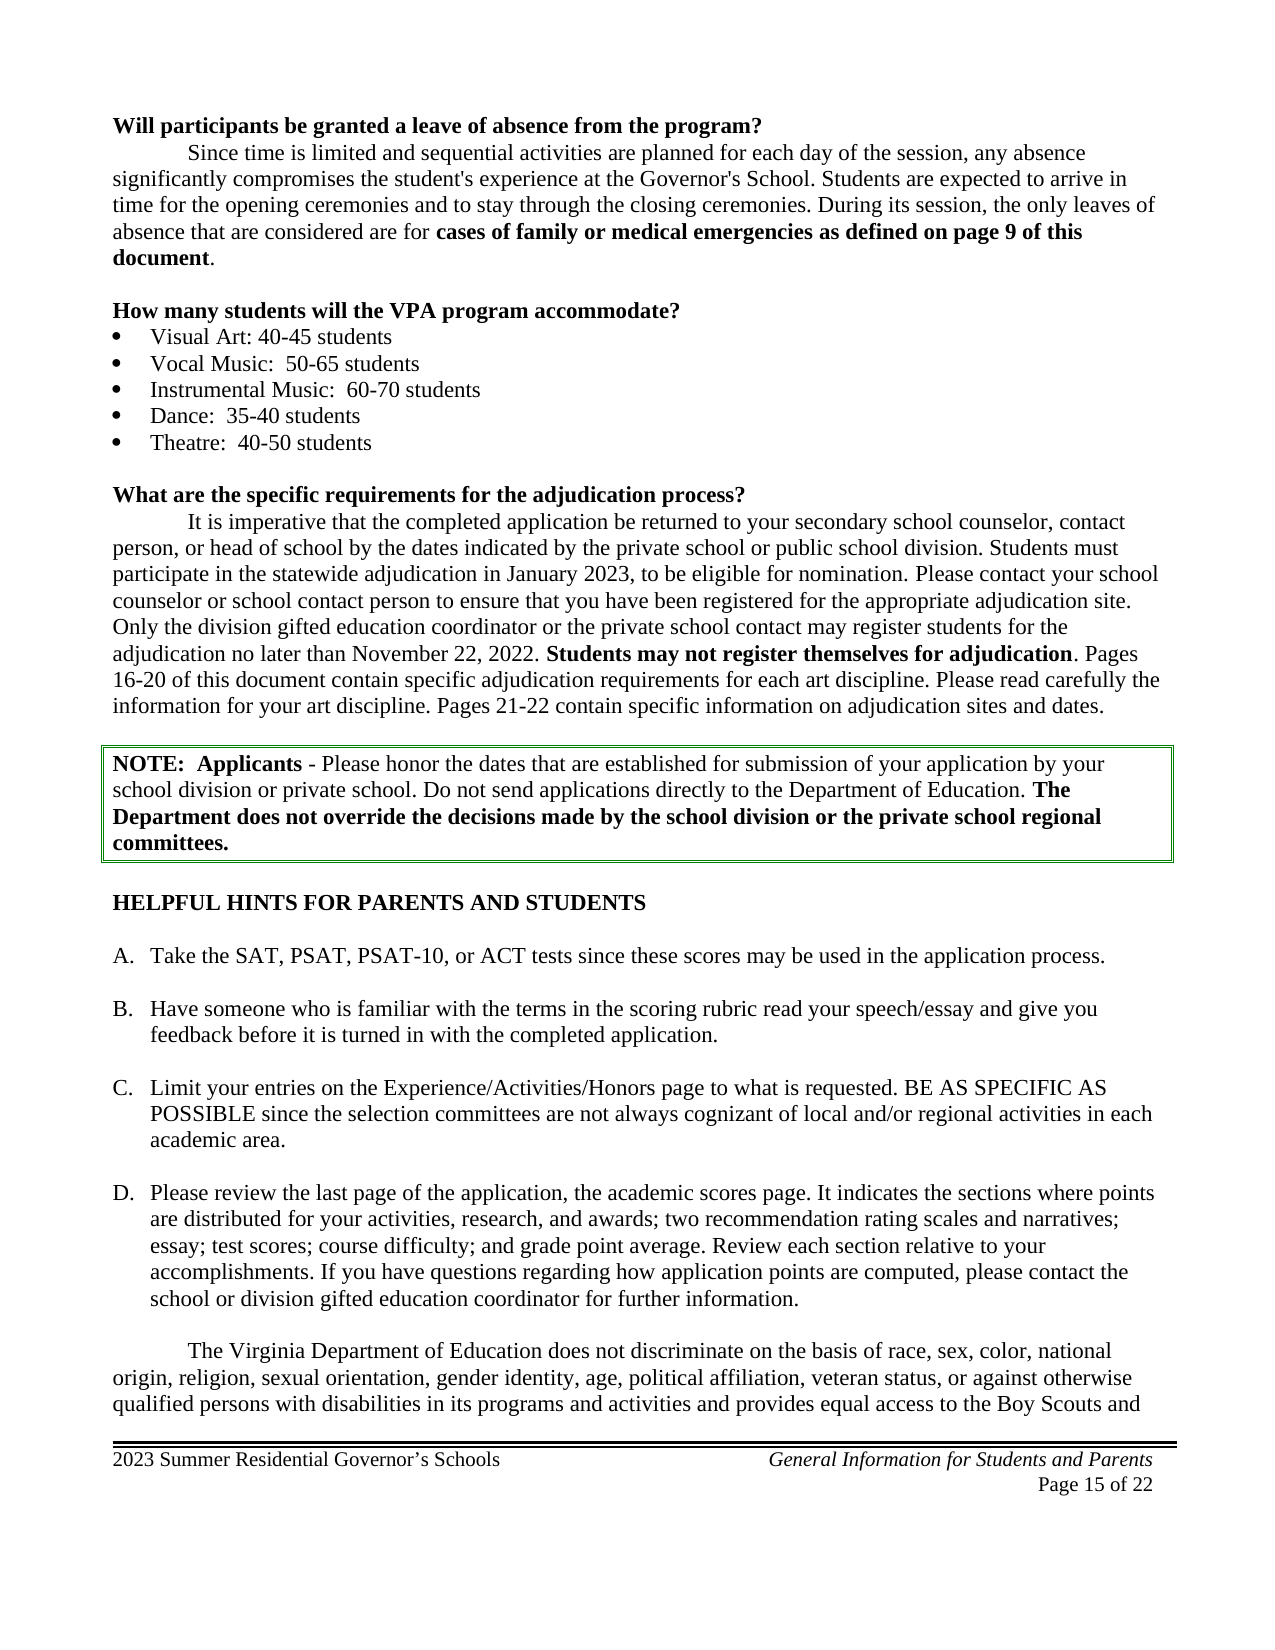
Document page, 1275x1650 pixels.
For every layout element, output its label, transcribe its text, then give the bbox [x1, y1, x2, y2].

title Take the SAT, PSAT, PSAT-10, or ACT tests since these scores may be used in the application process. [112, 942, 1162, 968]
title Please review the last page of the application, the academic scores page. It indicates the sections where points are distributed for your activities, research, and awards; two recommendation rating scales and narratives; essay; test scores; course difficulty; and grade point average. Review each section relative to your accomplishments. If you have questions regarding how application points are computed, please contact the school or division gifted education coordinator for further information. [112, 1179, 1162, 1311]
list Instrumental Music: 60-70 students [112, 376, 1162, 402]
list Visual Art: 40-45 students [112, 323, 1162, 350]
list Vocal Music: 50-65 students [112, 350, 1162, 376]
text It is imperative that the completed application be returned to your secondary school counselor, contact person, or head of school by the dates indicated by the private school or public school division. Students must participate in the statewide adjudication in January 2023, to be eligible for nomination. Please contact your school counselor or school contact person to ensure that you have been registered for the appropriate adjudication site. Only the division gifted education coordinator or the private school contact may register students for the adjudication no later than November 22, 2022. Students may not register themselves for adjudication. Pages 16-20 of this document contain specific adjudication requirements for each art discipline. Please read carefully the information for your art discipline. Pages 21-22 contain specific information on adjudication sites and dates. [112, 508, 1162, 719]
subtitle Helpful Hints for PARENTS AND StudenTS [112, 889, 1162, 916]
title Limit your entries on the Experience/Activities/Honors page to what is requested. BE AS SPECIFIC AS POSSIBLE since the selection committees are not always cognizant of local and/or regional activities in each academic area. [112, 1074, 1162, 1153]
subtitle How many students will the VPA program accommodate? [112, 297, 1162, 323]
list Dance: 35-40 students [112, 402, 1162, 429]
text Since time is limited and sequential activities are planned for each day of the session, any absence significantly compromises the student's experience at the Governor's School. Students are expected to arrive in time for the opening ceremonies and to stay through the closing ceremonies. During its session, the only leaves of absence that are considered are for cases of family or medical emergencies as defined on page 9 of this document. [112, 139, 1162, 271]
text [112, 1337, 1162, 1416]
title Have someone who is familiar with the terms in the scoring rubric read your speech/essay and give you feedback before it is turned in with the completed application. [112, 995, 1162, 1047]
subtitle What are the specific requirements for the adjudication process? [112, 481, 1162, 508]
list Theatre: 40-50 students [112, 429, 1162, 455]
subtitle Will participants be granted a leave of absence from the program? [112, 112, 1162, 139]
